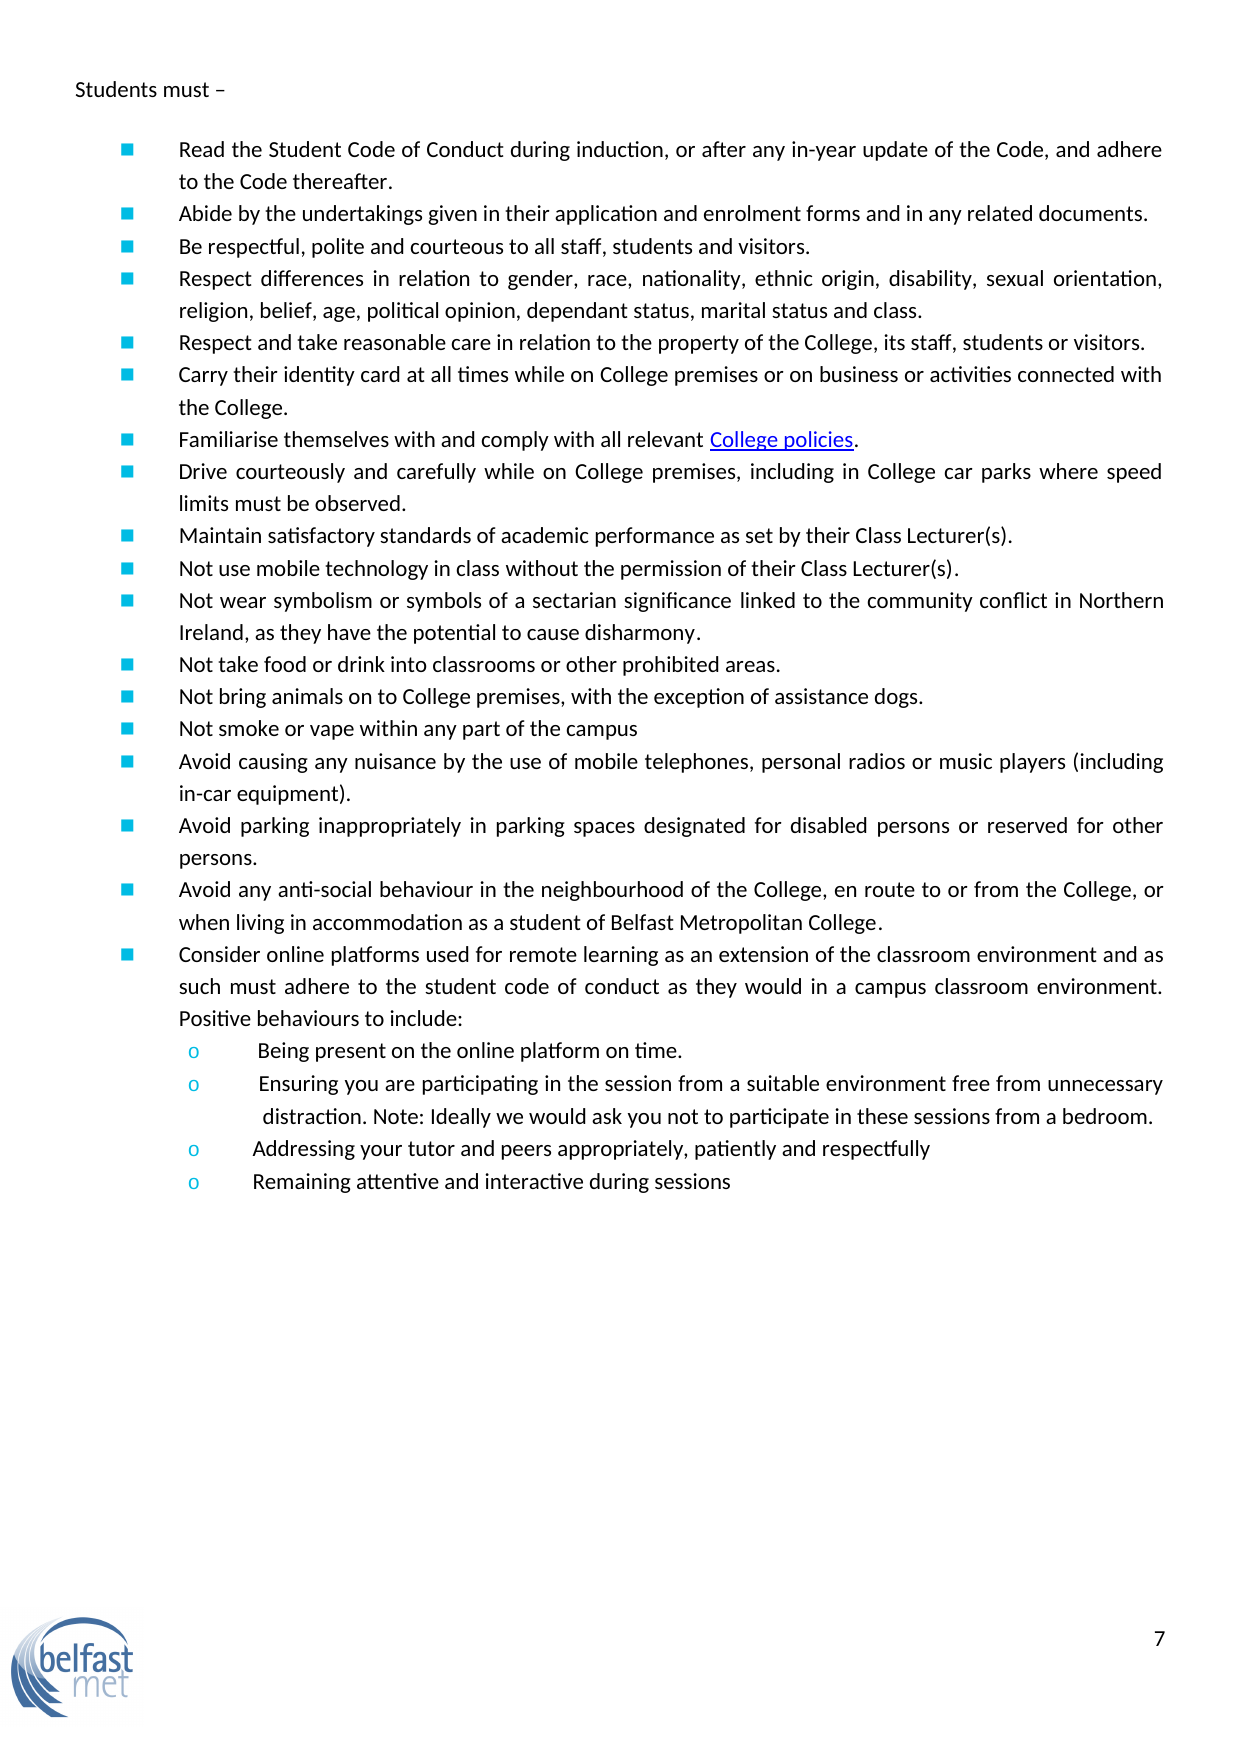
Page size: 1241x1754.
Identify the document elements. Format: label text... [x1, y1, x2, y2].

list Not wear symbolism or symbols of a sectarian significance linked to the community conflict in Northern Ireland, as they have the potential to cause disharmony. [119, 586, 1165, 646]
list Avoid causing any nuisance by the use of mobile telephones, personal radios or music players (including in-car equipment). [119, 747, 1165, 807]
list Carry their identity card at all times while on College premises or on business or activities connected with the College. [119, 361, 1165, 421]
list Avoid parking inappropriately in parking spaces designated for disabled persons or reserved for other persons. [119, 811, 1165, 871]
list Respect differences in relation to gender, race, nationality, ethnic origin, disability, sexual orientation, religion, belief, age, political opinion, dependant status, marital status and class. [119, 264, 1165, 324]
list Being present on the online platform on time. [187, 1036, 1165, 1065]
list Respect and take reasonable care in relation to the property of the College, its staff, students or visitors. [119, 328, 1165, 356]
list Not bring animals on to College premises, with the exception of assistance dogs. [119, 682, 1165, 710]
list Be respectful, polite and courteous to all staff, students and visitors. [119, 232, 1165, 260]
list Consider online platforms used for remote learning as an extension of the classroom environment and as such must adhere to the student code of conduct as they would in a campus classroom environment. Positive behaviours to include: [119, 940, 1165, 1032]
text Students must – [75, 75, 1165, 103]
list Not smoke or vape within any part of the campus [119, 714, 1165, 743]
list Familiarise themselves with and comply with all relevant College policies. [119, 425, 1165, 453]
list Maintain satisfactory standards of academic performance as set by their Class Lecturer(s). [119, 521, 1165, 549]
list Not take food or drink into classrooms or other prohibited areas. [119, 650, 1165, 678]
list Abide by the undertakings given in their application and enrolment forms and in any related documents. [119, 199, 1165, 228]
list Not use mobile technology in class without the permission of their Class Lecturer(s). [119, 554, 1165, 582]
list Remaining attentive and interactive during sessions [187, 1167, 1165, 1196]
list Avoid any anti-social behaviour in the neighbourhood of the College, en route to or from the College, or when living in accommodation as a student of Belfast Metropolitan College. [119, 876, 1165, 936]
list Read the Student Code of Conduct during induction, or after any in-year update of the Code, and adhere to the Code thereafter. [119, 135, 1165, 195]
list Addressing your tutor and peers appropriately, patiently and respectfully [187, 1134, 1165, 1163]
list Drive courteously and carefully while on College premises, including in College car parks where speed limits must be observed. [119, 457, 1165, 517]
list Ensuring you are participating in the session from a suitable environment free from unnecessary distraction. Note: Ideally we would ask you not to participate in these sessions from a bedroom. [187, 1069, 1165, 1130]
